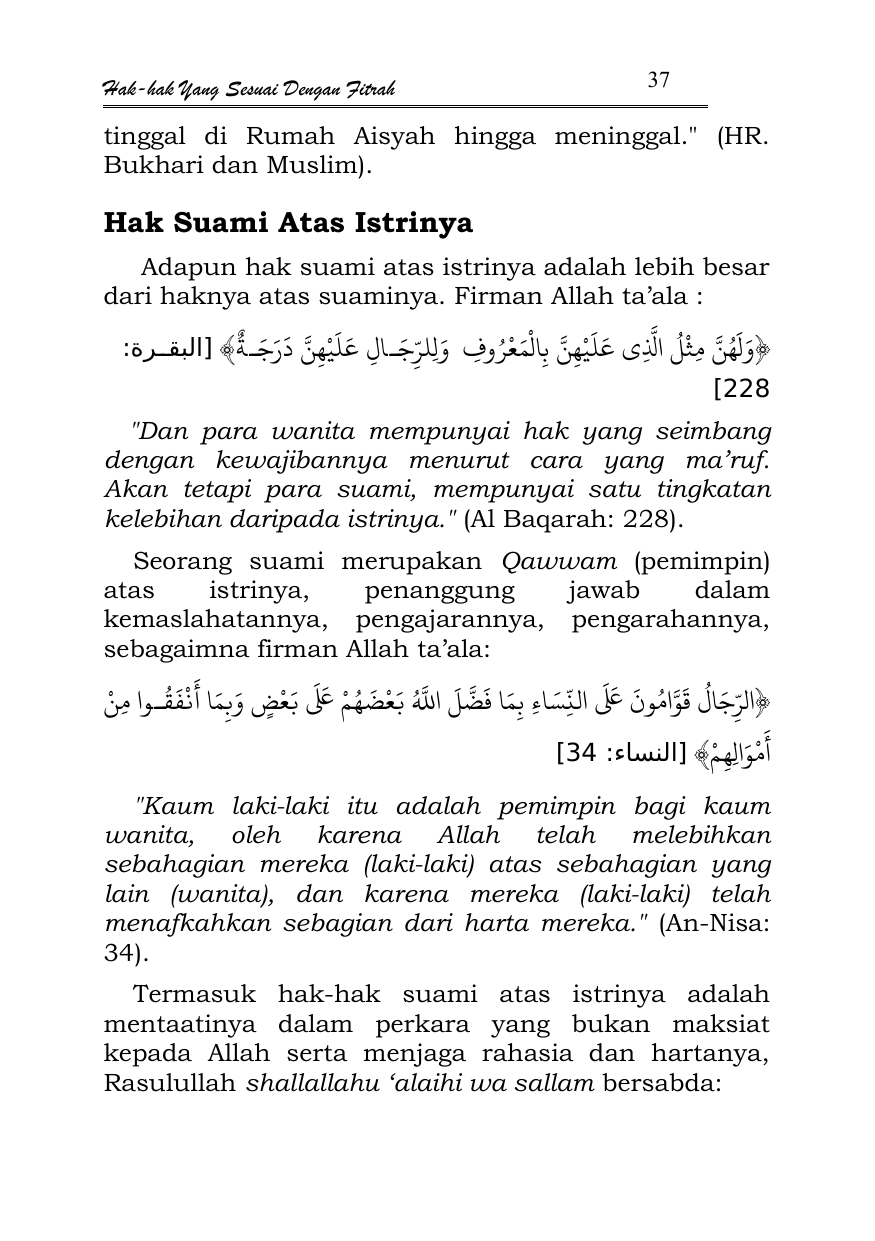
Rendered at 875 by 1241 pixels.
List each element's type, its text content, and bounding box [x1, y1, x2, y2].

text ﴿الرِّجَالُ قَوَّامُونَ عَلَى النِّسَاءِ بِمَا فَضَّلَ اللَّهُ بَعْضَهُمْ عَلَى بَعْضٍ وَبِمَا أَنْفَقُوا مِنْ أَمْوَالِهِمْ﴾ [النساء: 34] [103, 676, 771, 778]
text Termasuk hak-hak suami atas istrinya adalah mentaatinya dalam perkara yang bukan maksiat kepada Allah serta menjaga rahasia dan hartanya, Rasulullah shallallahu ‘alaihi wa sallam bersabda: [103, 979, 771, 1097]
text Hak Suami Atas Istrinya [103, 204, 771, 239]
text ﴿وَلَهُنَّ مِثْلُ الَّذِي عَلَيْهِنَّ بِالْمَعْرُوفِ وَلِلرِّجَالِ عَلَيْهِنَّ دَرَجَةٌ﴾ [البقرة: 228] [122, 323, 771, 403]
text Seorang suami merupakan Qawwam (pemimpin) atas istrinya, penanggung jawab dalam kemaslahatannya, pengajarannya, pengarahannya, sebagaimna firman Allah ta’ala: [103, 546, 771, 663]
text Adapun hak suami atas istrinya adalah lebih besar dari haknya atas suaminya. Firman Allah ta’ala : [103, 251, 771, 310]
text "Kaum laki-laki itu adalah pemimpin bagi kaum wanita, oleh karena Allah telah melebihkan sebahagian mereka (laki-laki) atas sebahagian yang lain (wanita), dan karena mereka (laki-laki) telah menafkahkan sebagian dari harta mereka." (An-Nisa: 34). [103, 791, 771, 967]
text "Dan para wanita mempunyai hak yang seimbang dengan kewajibannya menurut cara yang ma’ruf. Akan tetapi para suami, mempunyai satu tingkatan kelebihan daripada istrinya." (Al Baqarah: 228). [103, 416, 771, 533]
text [103, 121, 771, 179]
